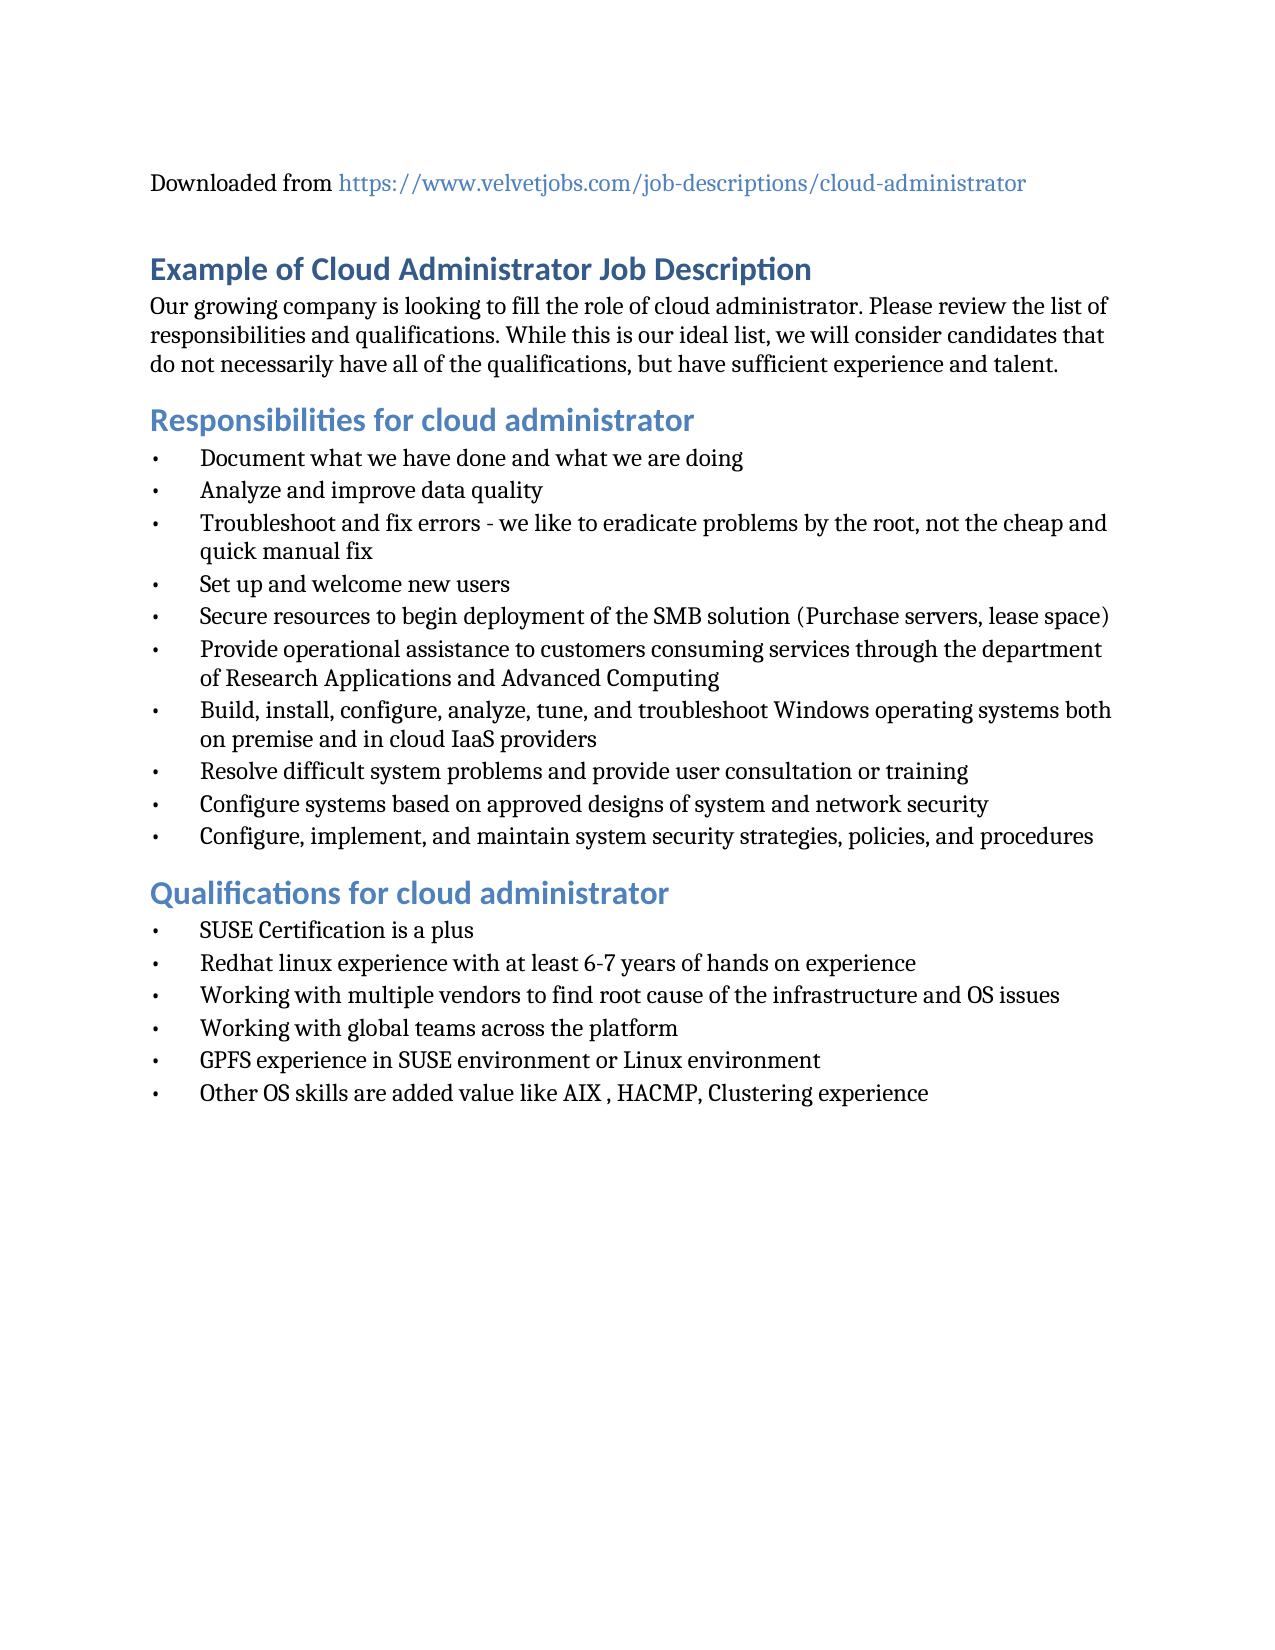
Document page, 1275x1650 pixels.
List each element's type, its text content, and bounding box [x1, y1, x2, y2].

list Redhat linux experience with at least 6-7 years of hands on experience [150, 949, 1125, 978]
subtitle Responsibilities for cloud administrator [150, 399, 1125, 440]
list Set up and welcome new users [150, 570, 1125, 598]
list Resolve difficult system problems and provide user consultation or training [150, 757, 1125, 786]
list Troubleshoot and fix errors - we like to eradicate problems by the root, not the cheap and quick manual fix [150, 508, 1125, 566]
list Working with multiple vendors to find root cause of the infrastructure and OS issues [150, 981, 1125, 1010]
list Other OS skills are added value like AIX , HACMP, Clustering experience [150, 1079, 1125, 1108]
list Build, install, configure, analyze, tune, and troubleshoot Windows operating systems both on premise and in cloud IaaS providers [150, 696, 1125, 753]
subtitle Example of Cloud Administrator Job Description [150, 247, 1125, 288]
text Our growing company is looking to fill the role of cloud administrator. Please review the list of responsibilities and qualifications. While this is our ideal list, we will consider candidates that do not necessarily have all of the qualifications, but have sufficient experience and talent. [150, 292, 1125, 378]
list Analyze and improve data quality [150, 476, 1125, 505]
list SUSE Certification is a plus [150, 916, 1125, 945]
text Downloaded from https://www.velvetjobs.com/job-descriptions/cloud-administrator [150, 169, 1125, 197]
list Configure, implement, and maintain system security strategies, policies, and procedures [150, 822, 1125, 851]
subtitle Qualifications for cloud administrator [150, 872, 1125, 913]
list GPFS experience in SUSE environment or Linux environment [150, 1046, 1125, 1075]
list Document what we have done and what we are doing [150, 443, 1125, 472]
list Provide operational assistance to customers consuming services through the department of Research Applications and Advanced Computing [150, 635, 1125, 692]
list Working with global teams across the platform [150, 1014, 1125, 1043]
list Configure systems based on approved designs of system and network security [150, 790, 1125, 818]
list Secure resources to begin deployment of the SMB solution (Purchase servers, lease space) [150, 602, 1125, 631]
